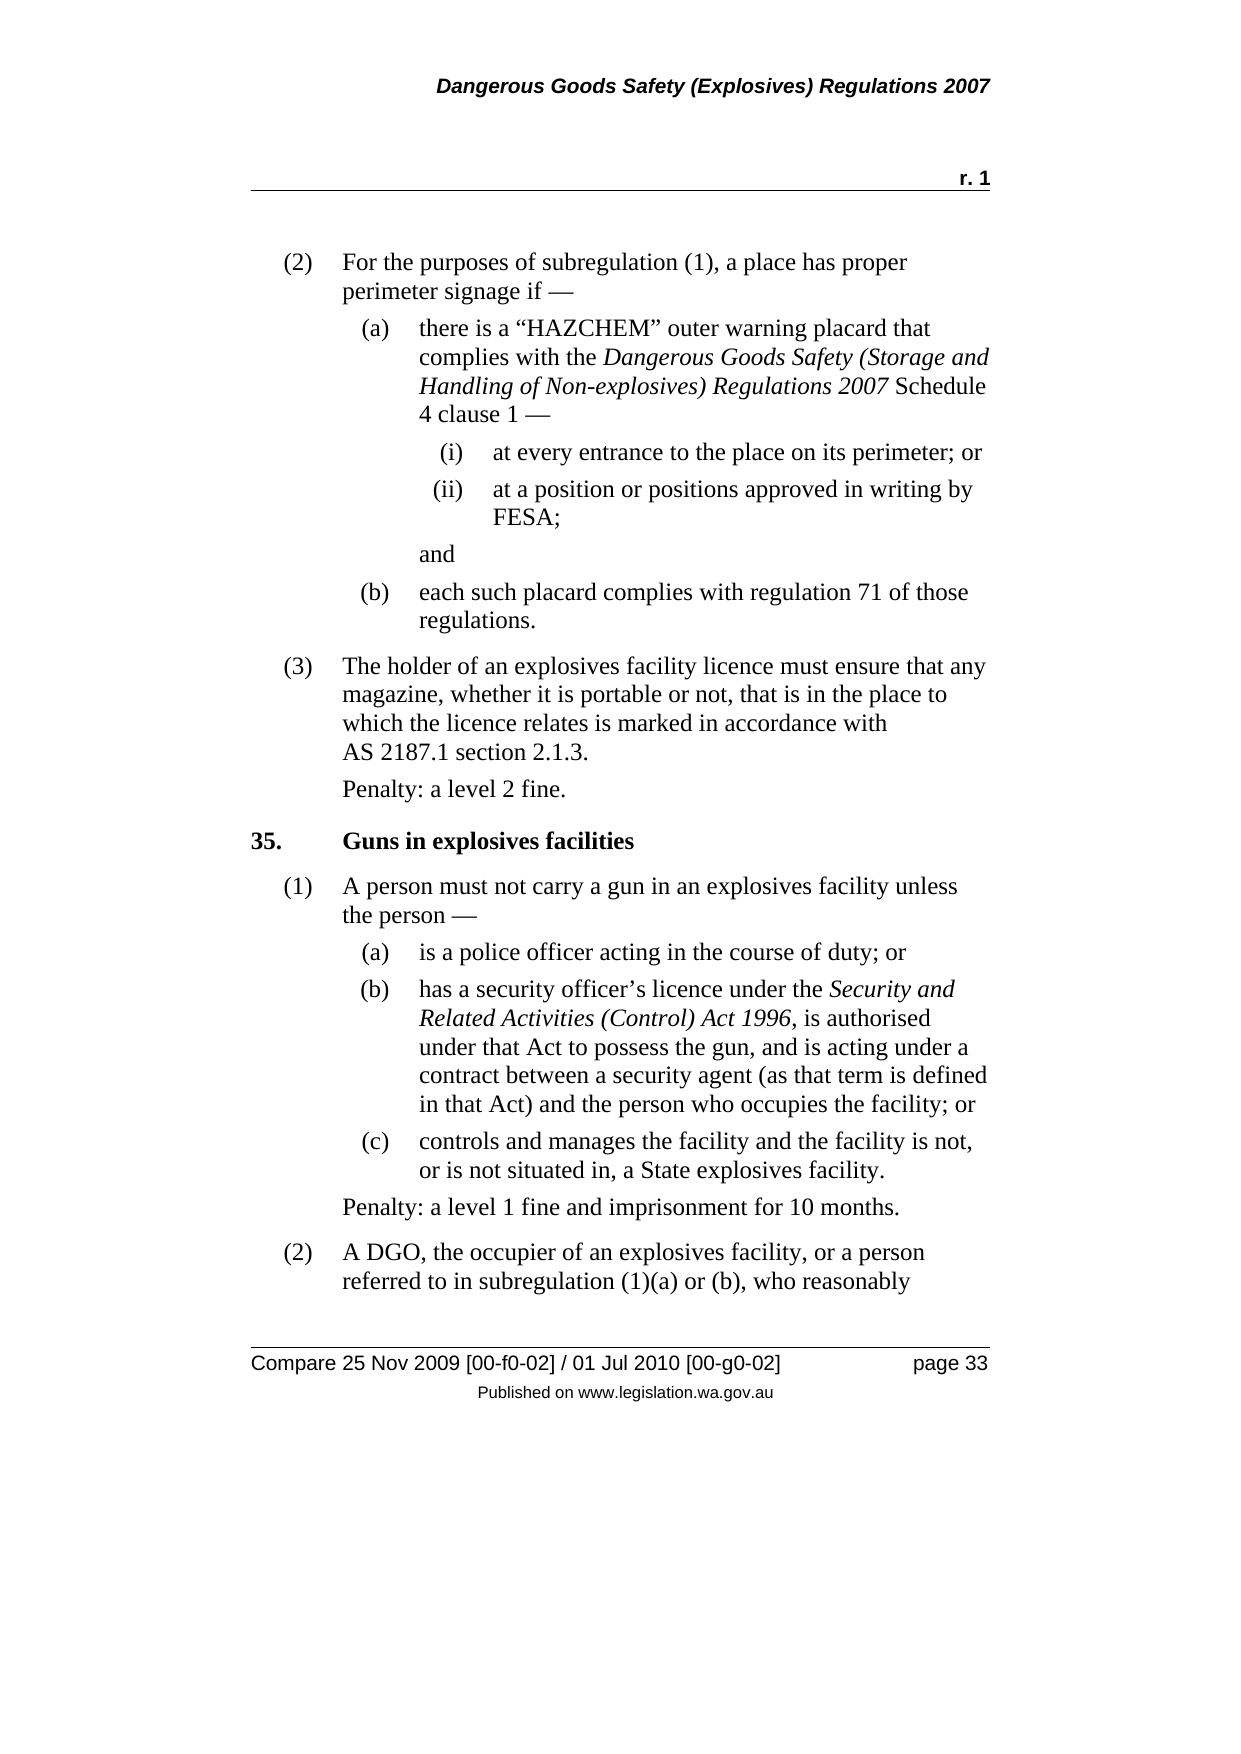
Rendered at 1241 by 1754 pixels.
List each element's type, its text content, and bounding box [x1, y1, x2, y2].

text (c) controls and manages the facility and the facility is not, or is not situated in, a State explosives facility. [251, 1126, 990, 1184]
text Penalty: a level 1 fine and imprisonment for 10 months. [251, 1192, 990, 1221]
text (2) For the purposes of subregulation (1), a place has proper perimeter signage if — [251, 247, 990, 305]
text (3) The holder of an explosives facility licence must ensure that any magazine, whether it is portable or not, that is in the place to which the licence relates is marked in accordance with AS 2187.1 section 2.1.3. [251, 651, 990, 766]
text (b) each such placard complies with regulation 71 of those regulations. [251, 577, 990, 634]
text (1) A person must not carry a gun in an explosives facility unless the person — [251, 871, 990, 929]
text (a) is a police officer acting in the course of duty; or [251, 937, 990, 966]
text (b) has a security officer’s licence under the Security and Related Activities (Control) Act 1996, is authorised under that Act to possess the gun, and is acting under a contract between a security agent (as that term is defined in that Act) and the person who occupies the facility; or [251, 974, 990, 1118]
text (a) there is a “HAZCHEM” outer warning placard that complies with the Dangerous Goods Safety (Storage and Handling of Non-explosives) Regulations 2007 Schedule 4 clause 1 — [251, 313, 990, 428]
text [251, 1237, 990, 1295]
text (i) at every entrance to the place on its perimeter; or [251, 437, 990, 465]
subtitle 35. Guns in explosives facilities [251, 826, 990, 854]
text (ii) at a position or positions approved in writing by FESA; [251, 474, 990, 531]
text and [251, 539, 990, 568]
text Penalty: a level 2 fine. [251, 774, 990, 803]
